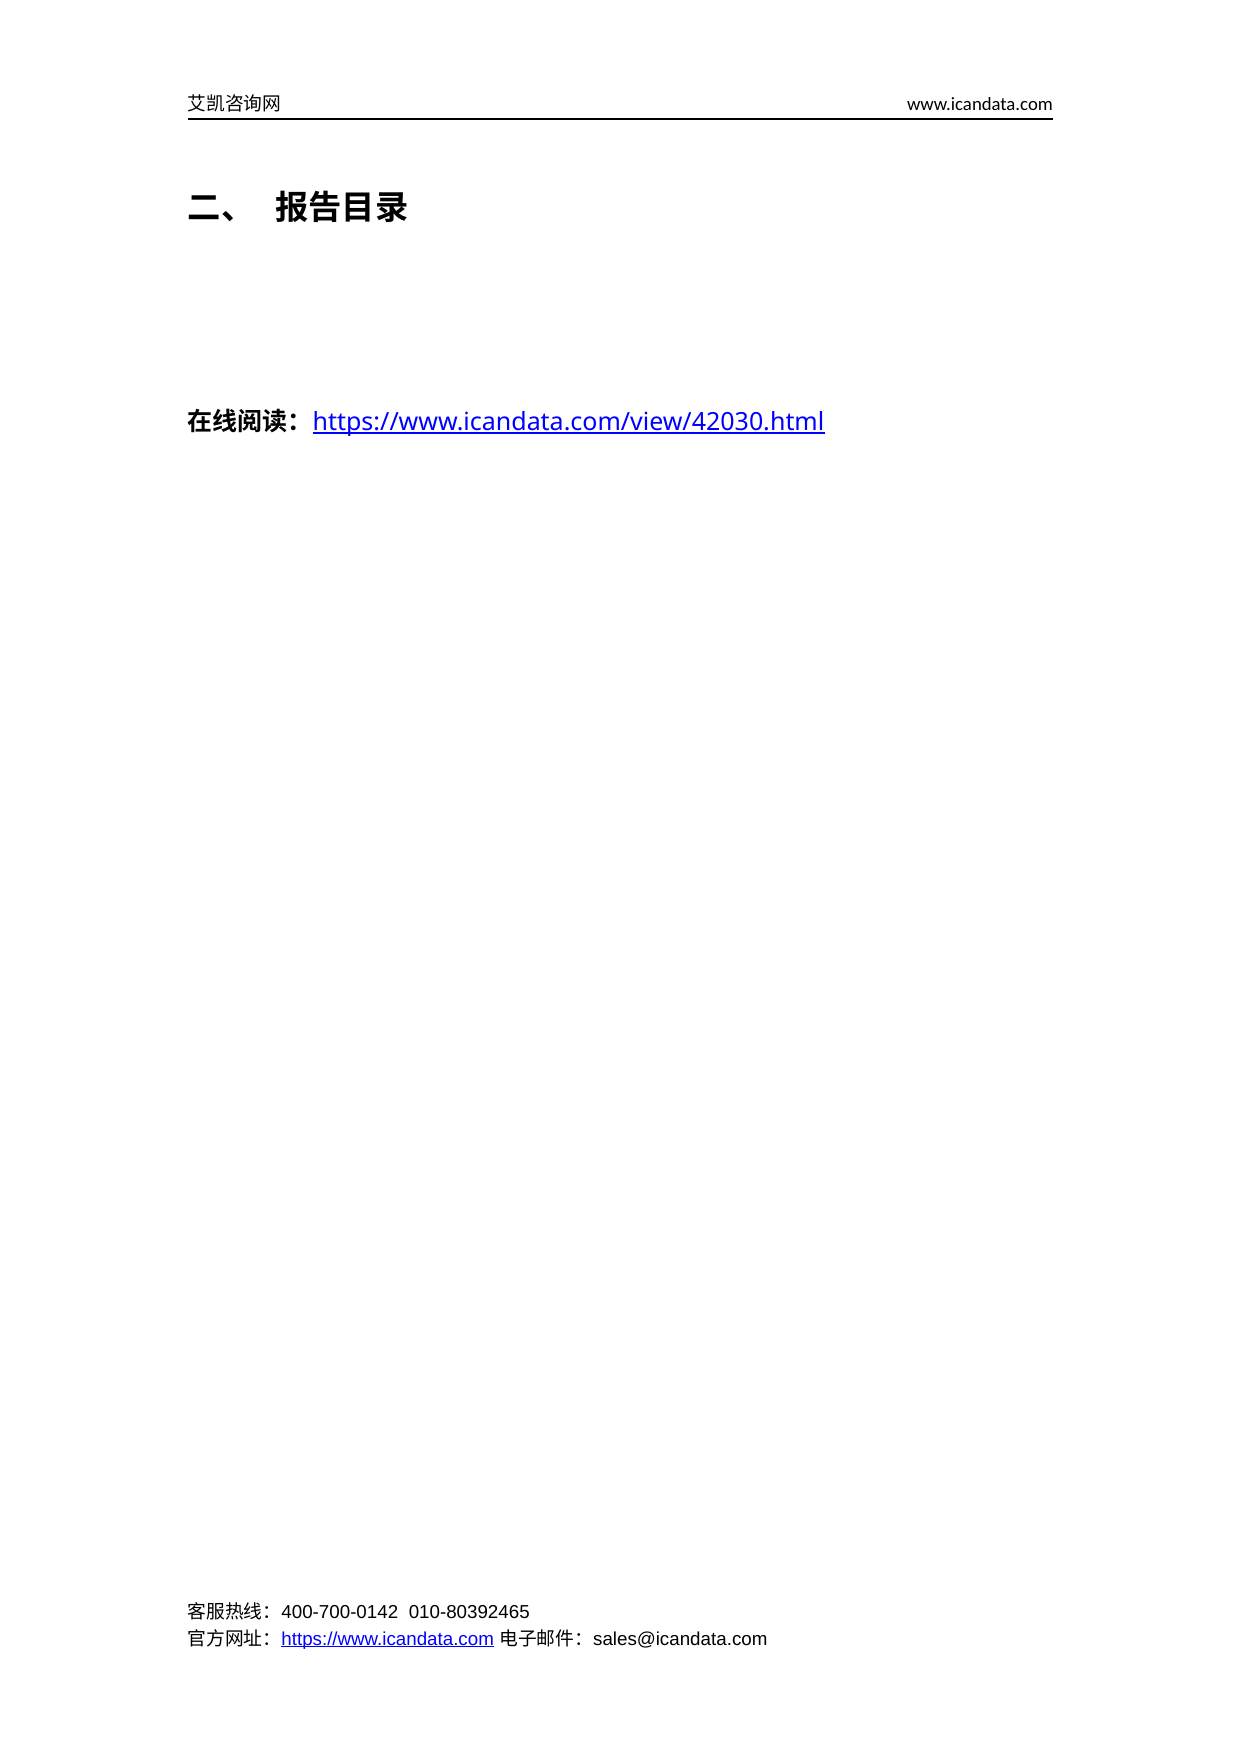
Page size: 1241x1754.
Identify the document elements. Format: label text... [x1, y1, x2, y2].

text 在线阅读：https://www.icandata.com/view/42030.html [187, 387, 1053, 452]
subtitle 报告目录 [187, 172, 1053, 237]
